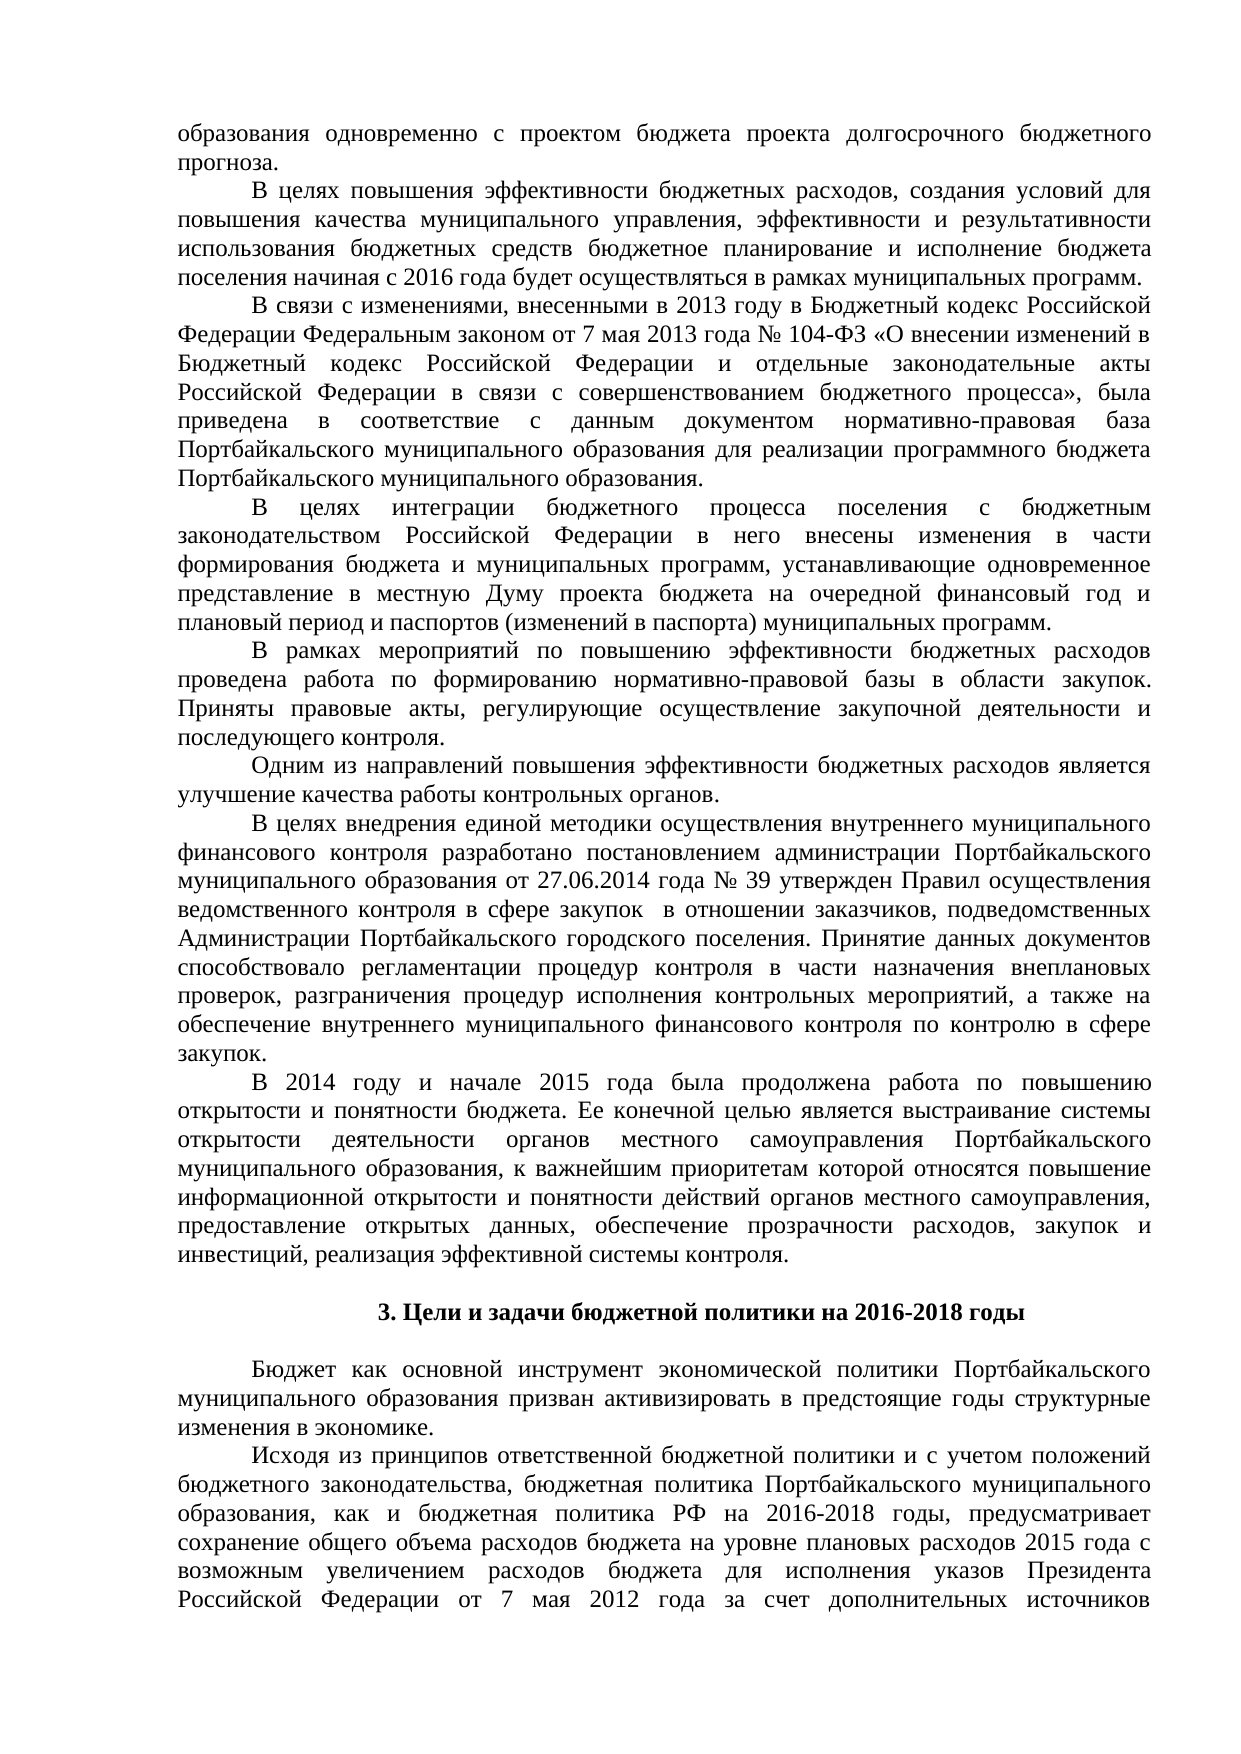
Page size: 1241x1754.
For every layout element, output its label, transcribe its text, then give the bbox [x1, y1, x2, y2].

text В связи с изменениями, внесенными в 2013 году в Бюджетный кодекс Российской Федерации Федеральным законом от 7 мая 2013 года № 104-ФЗ «О внесении изменений в Бюджетный кодекс Российской Федерации и отдельные законодательные акты Российской Федерации в связи с совершенствованием бюджетного процесса», была приведена в соответствие с данным документом нормативно-правовая база Портбайкальского муниципального образования для реализации программного бюджета Портбайкальского муниципального образования. [177, 291, 1152, 492]
text В целях повышения эффективности бюджетных расходов, создания условий для повышения качества муниципального управления, эффективности и результативности использования бюджетных средств бюджетное планирование и исполнение бюджета поселения начиная с 2016 года будет осуществляться в рамках муниципальных программ. [177, 176, 1152, 291]
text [177, 1441, 1152, 1613]
text Одним из направлений повышения эффективности бюджетных расходов является улучшение качества работы контрольных органов. [177, 751, 1152, 808]
text В рамках мероприятий по повышению эффективности бюджетных расходов проведена работа по формированию нормативно-правовой базы в области закупок. Приняты правовые акты, регулирующие осуществление закупочной деятельности и последующего контроля. [177, 636, 1152, 751]
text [177, 118, 1152, 176]
text Бюджет как основной инструмент экономической политики Портбайкальского муниципального образования призван активизировать в предстоящие годы структурные изменения в экономике. [177, 1354, 1152, 1441]
text В 2014 году и начале 2015 года была продолжена работа по повышению открытости и понятности бюджета. Ее конечной целью является выстраивание системы открытости деятельности органов местного самоуправления Портбайкальского муниципального образования, к важнейшим приоритетам которой относятся повышение информационной открытости и понятности действий органов местного самоуправления, предоставление открытых данных, обеспечение прозрачности расходов, закупок и инвестиций, реализация эффективной системы контроля. [177, 1067, 1152, 1268]
text В целях интеграции бюджетного процесса поселения с бюджетным законодательством Российской Федерации в него внесены изменения в части формирования бюджета и муниципальных программ, устанавливающие одновременное представление в местную Думу проекта бюджета на очередной финансовый год и плановый период и паспортов (изменений в паспорта) муниципальных программ. [177, 492, 1152, 636]
text В целях внедрения единой методики осуществления внутреннего муниципального финансового контроля разработано постановлением администрации Портбайкальского муниципального образования от 27.06.2014 года № 39 утвержден Правил осуществления ведомственного контроля в сфере закупок в отношении заказчиков, подведомственных Администрации Портбайкальского городского поселения. Принятие данных документов способствовало регламентации процедур контроля в части назначения внеплановых проверок, разграничения процедур исполнения контрольных мероприятий, а также на обеспечение внутреннего муниципального финансового контроля по контролю в сфере закупок. [177, 808, 1152, 1067]
text 3. Цели и задачи бюджетной политики на 2016-2018 годы [177, 1297, 1152, 1326]
